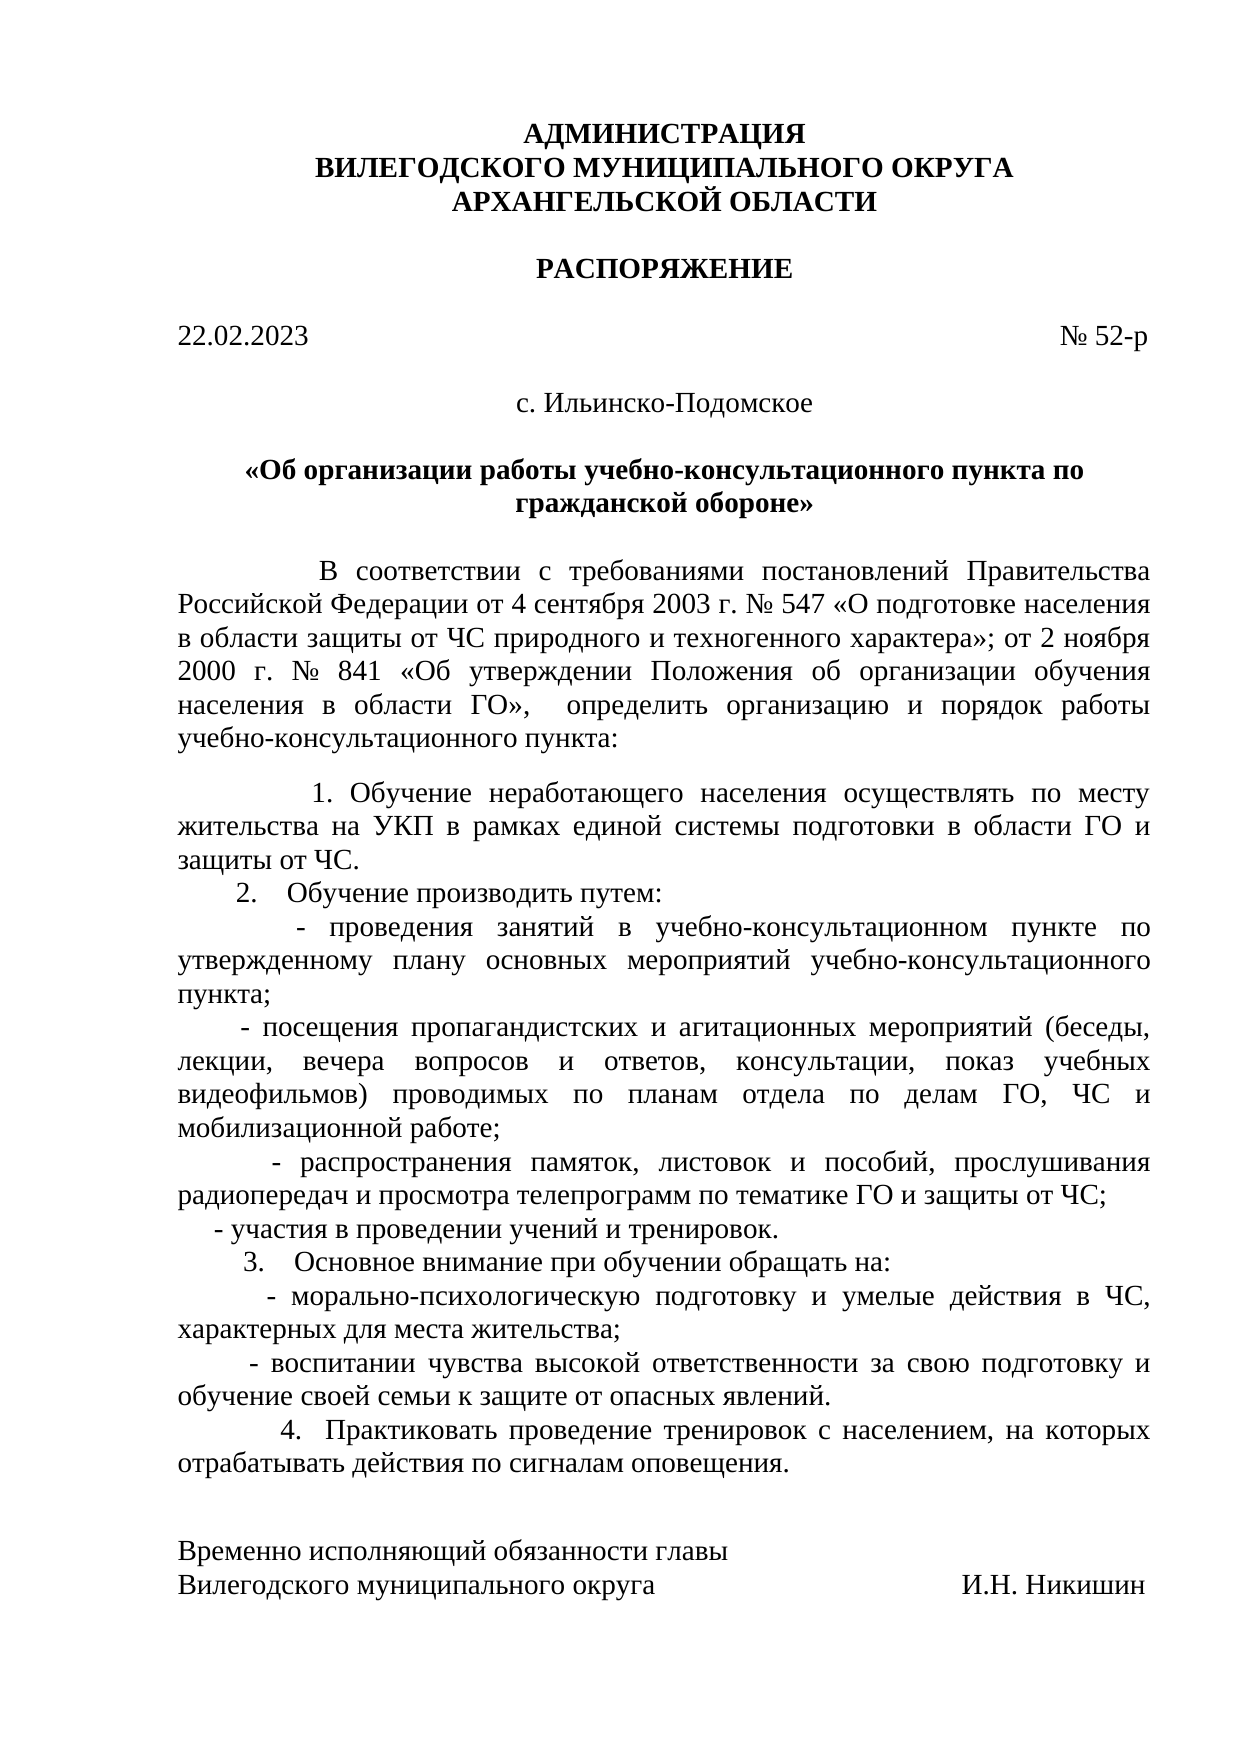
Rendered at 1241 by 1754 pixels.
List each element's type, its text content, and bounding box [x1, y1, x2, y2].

list - проведения занятий в учебно-консультационном пункте по утвержденному плану основных мероприятий учебно-консультационного пункта; [177, 909, 1152, 1009]
text АДМИНИСТРАЦИЯ [177, 117, 1152, 150]
text «Об организации работы учебно-консультационного пункта по гражданской обороне» [177, 452, 1152, 519]
list 2. Обучение производить путем: [177, 875, 1152, 909]
list - посещения пропагандистских и агитационных мероприятий (беседы, лекции, вечера вопросов и ответов, консультации, показ учебных видеофильмов) проводимых по планам отдела по делам ГО, ЧС и мобилизационной работе; [177, 1009, 1152, 1144]
list 4. Практиковать проведение тренировок с населением, на которых отрабатывать действия по сигналам оповещения. [177, 1412, 1152, 1479]
text РАСПОРЯЖЕНИЕ [177, 251, 1152, 284]
list - морально-психологическую подготовку и умелые действия в ЧС, характерных для места жительства; [177, 1278, 1152, 1345]
text 22.02.2023 № 52-р [177, 318, 1152, 351]
list 3. Основное внимание при обучении обращать на: [177, 1244, 1152, 1278]
text Вилегодского муниципального округа И.Н. Никишин [177, 1567, 1152, 1601]
text АРХАНГЕЛЬСКОЙ ОБЛАСТИ [177, 184, 1152, 217]
text Временно исполняющий обязанности главы [177, 1533, 1152, 1567]
list - участия в проведении учений и тренировок. [177, 1211, 1152, 1244]
text В соответствии с требованиями постановлений Правительства Российской Федерации от 4 сентября 2003 г. № 547 «О подготовке населения в области защиты от ЧС природного и техногенного характера»; от 2 ноября 2000 г. № 841 «Об утверждении Положения об организации обучения населения в области ГО», определить организацию и порядок работы учебно-консультационного пункта: [177, 553, 1152, 754]
text с. Ильинско-Подомское [177, 385, 1152, 418]
list - распространения памяток, листовок и пособий, прослушивания радиопередач и просмотра телепрограмм по тематике ГО и защиты от ЧС; [177, 1144, 1152, 1211]
text ВИЛЕГОДСКОГО МУНИЦИПАЛЬНОГО ОКРУГА [177, 150, 1152, 184]
list 1. Обучение неработающего населения осуществлять по месту жительства на УКП в рамках единой системы подготовки в области ГО и защиты от ЧС. [177, 775, 1152, 875]
list - воспитании чувства высокой ответственности за свою подготовку и обучение своей семьи к защите от опасных явлений. [177, 1345, 1152, 1412]
